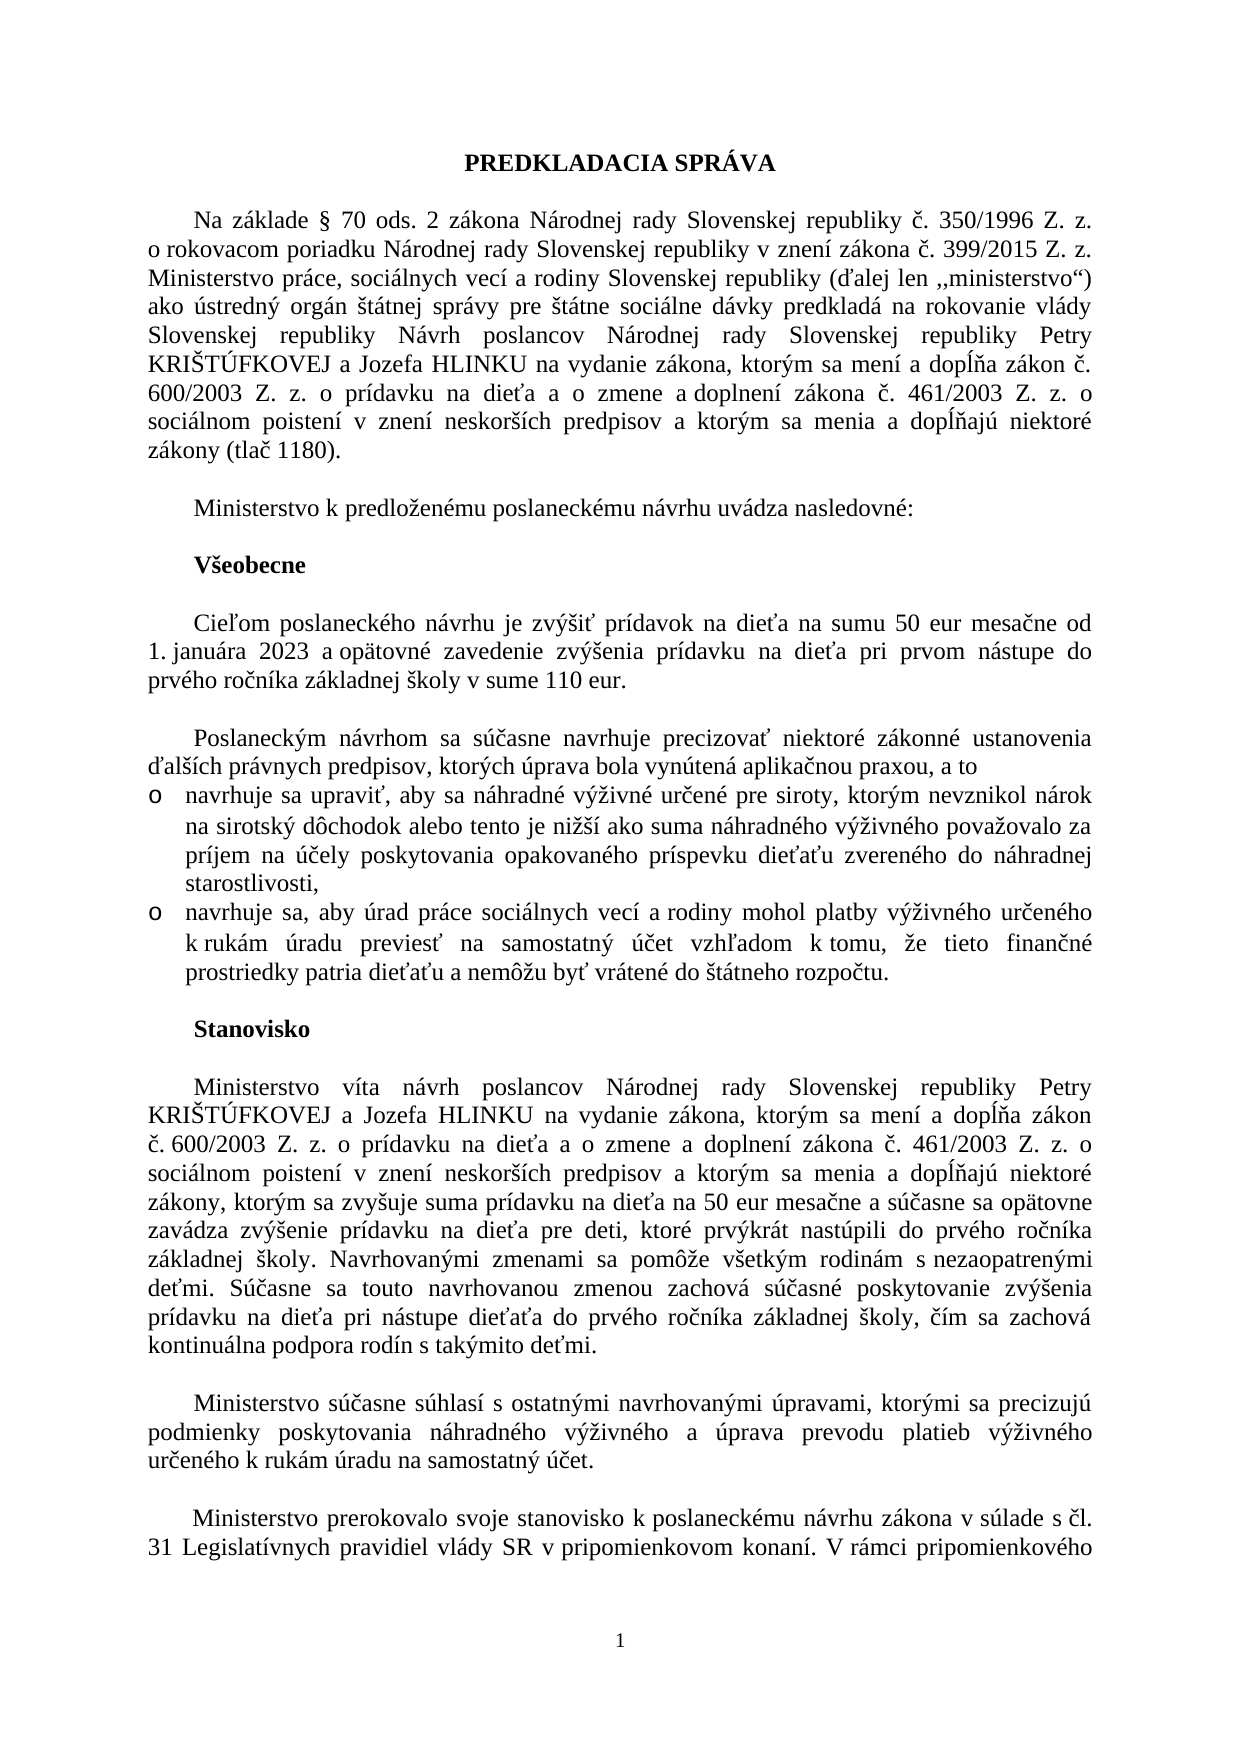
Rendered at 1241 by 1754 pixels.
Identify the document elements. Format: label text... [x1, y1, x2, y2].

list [148, 1503, 1093, 1561]
text Ministerstvo víta návrh poslancov Národnej rady Slovenskej republiky Petry KRIŠTÚFKOVEJ a Jozefa HLINKU na vydanie zákona, ktorým sa mení a dopĺňa zákon č. 600/2003 Z. z. o prídavku na dieťa a o zmene a doplnení zákona č. 461/2003 Z. z. o sociálnom poistení v znení neskorších predpisov a ktorým sa menia a dopĺňajú niektoré zákony, ktorým sa zvyšuje suma prídavku na dieťa na 50 eur mesačne a súčasne sa opätovne zavádza zvýšenie prídavku na dieťa pre deti, ktoré prvýkrát nastúpili do prvého ročníka základnej školy. Navrhovanými zmenami sa pomôže všetkým rodinám s nezaopatrenými deťmi. Súčasne sa touto navrhovanou zmenou zachová súčasné poskytovanie zvýšenia prídavku na dieťa pri nástupe dieťaťa do prvého ročníka základnej školy, čím sa zachová kontinuálna podpora rodín s takýmito deťmi. [148, 1072, 1093, 1359]
text Ministerstvo k predloženému poslaneckému návrhu uvádza nasledovné: [148, 493, 1093, 521]
text Na základe § 70 ods. 2 zákona Národnej rady Slovenskej republiky č. 350/1996 Z. z. o rokovacom poriadku Národnej rady Slovenskej republiky v znení zákona č. 399/2015 Z. z. Ministerstvo práce, sociálnych vecí a rodiny Slovenskej republiky (ďalej len ,,ministerstvo“) ako ústredný orgán štátnej správy pre štátne sociálne dávky predkladá na rokovanie vlády Slovenskej republiky Návrh poslancov Národnej rady Slovenskej republiky Petry KRIŠTÚFKOVEJ a Jozefa HLINKU na vydanie zákona, ktorým sa mení a dopĺňa zákon č. 600/2003 Z. z. o prídavku na dieťa a o zmene a doplnení zákona č. 461/2003 Z. z. o sociálnom poistení v znení neskorších predpisov a ktorým sa menia a dopĺňajú niektoré zákony (tlač 1180). [148, 205, 1093, 464]
text Stanovisko [148, 1014, 1093, 1043]
text Cieľom poslaneckého návrhu je zvýšiť prídavok na dieťa na sumu 50 eur mesačne od 1. januára 2023 a opätovné zavedenie zvýšenia prídavku na dieťa pri prvom nástupe do prvého ročníka základnej školy v sume 110 eur. [148, 608, 1093, 694]
text Ministerstvo súčasne súhlasí s ostatnými navrhovanými úpravami, ktorými sa precizujú podmienky poskytovania náhradného výživného a úprava prevodu platieb výživného určeného k rukám úradu na samostatný účet. [148, 1388, 1093, 1474]
list navrhuje sa, aby úrad práce sociálnych vecí a rodiny mohol platby výživného určeného k rukám úradu previesť na samostatný účet vzhľadom k tomu, že tieto finančné prostriedky patria dieťaťu a nemôžu byť vrátené do štátneho rozpočtu. [148, 897, 1093, 986]
list navrhuje sa upraviť, aby sa náhradné výživné určené pre siroty, ktorým nevznikol nárok na sirotský dôchodok alebo tento je nižší ako suma náhradného výživného považovalo za príjem na účely poskytovania opakovaného príspevku dieťaťu zvereného do náhradnej starostlivosti, [148, 780, 1093, 897]
text Všeobecne [148, 550, 1093, 579]
text PREDKLADACIA SPRÁVA [148, 148, 1093, 176]
text Poslaneckým návrhom sa súčasne navrhuje precizovať niektoré zákonné ustanovenia ďalších právnych predpisov, ktorých úprava bola vynútená aplikačnou praxou, a to [148, 723, 1093, 780]
